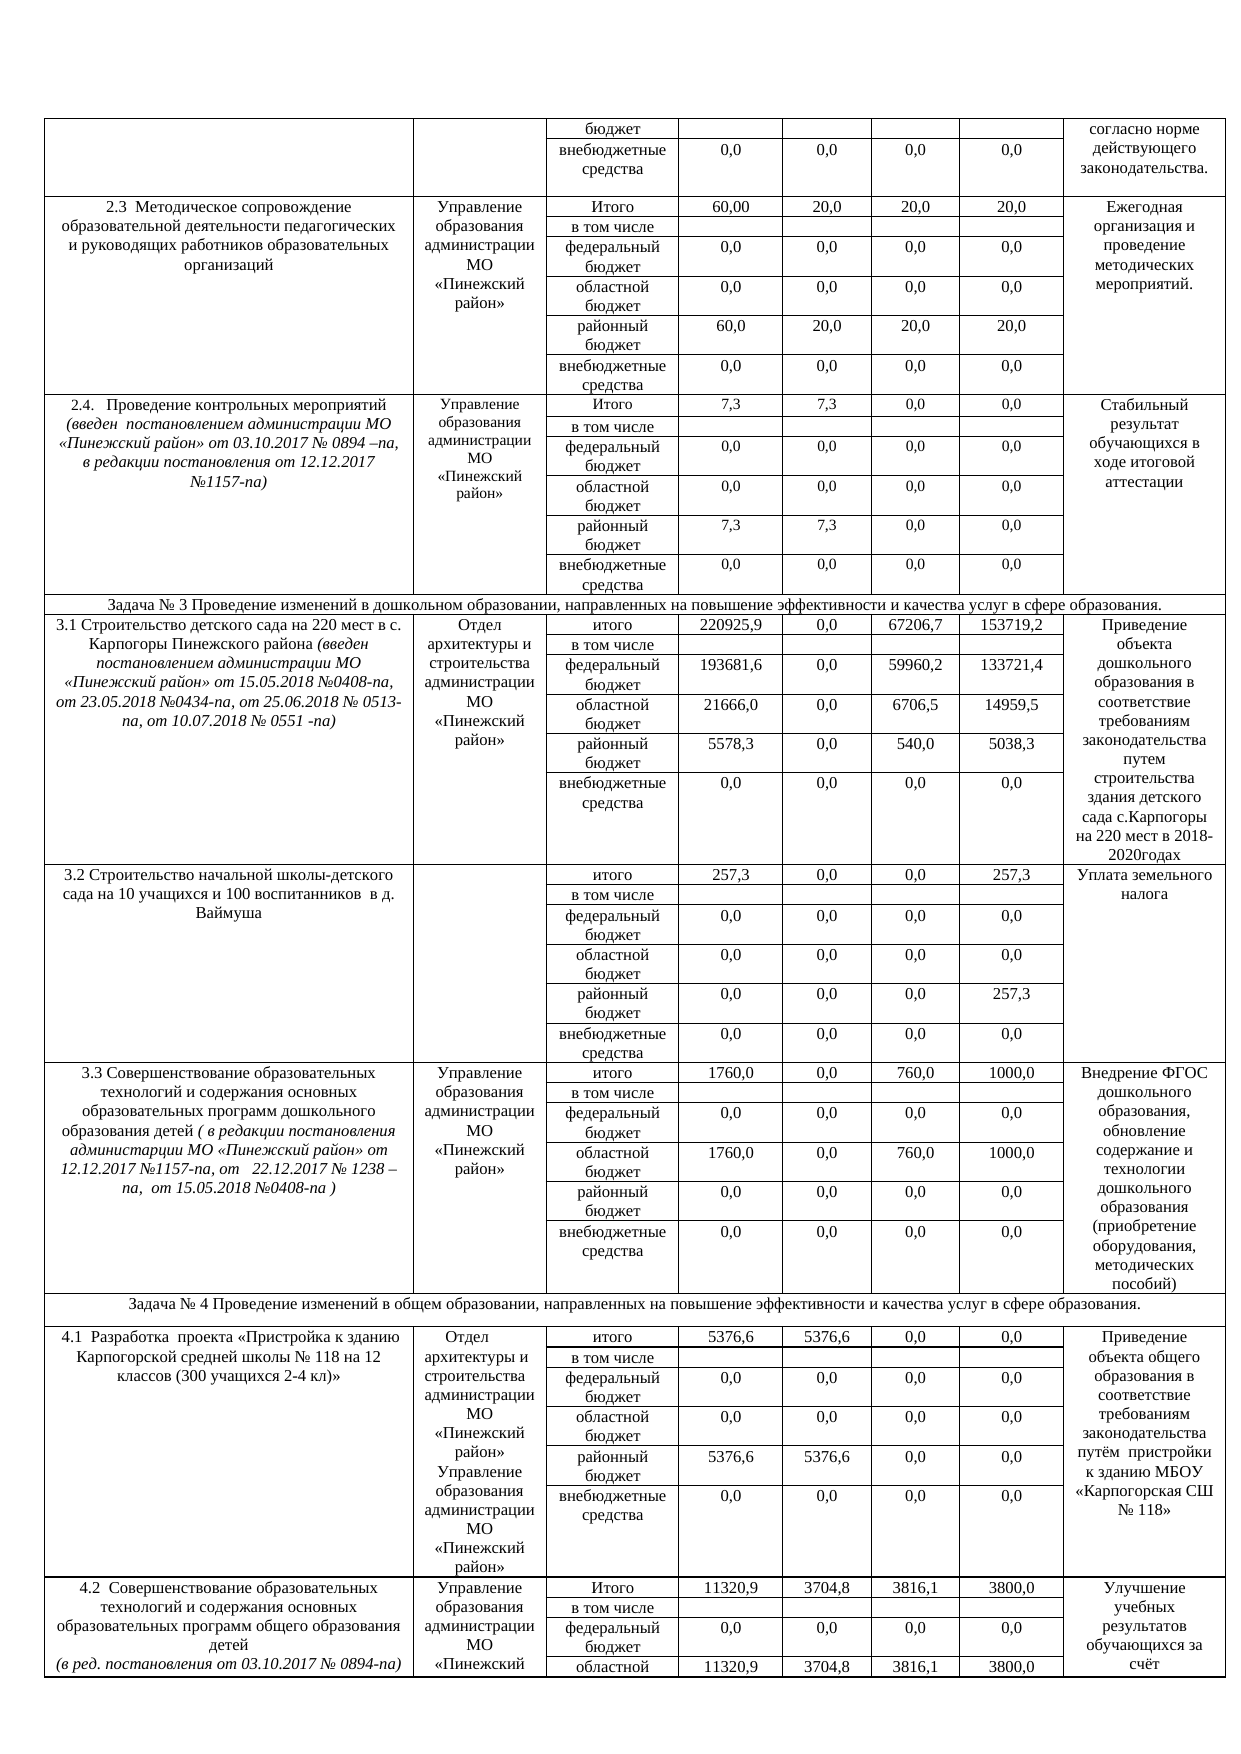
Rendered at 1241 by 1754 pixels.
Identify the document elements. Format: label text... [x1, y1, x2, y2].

table_cell 5376,6 [783, 1327, 871, 1346]
table_cell в том числе [547, 635, 678, 654]
table_cell [960, 1598, 1063, 1617]
table_cell 3.2 Строительство начальной школы-детского сада на 10 учащихся и 100 воспитанников в д. Ваймуша [45, 865, 413, 1062]
table_cell 0,0 [783, 905, 871, 944]
table_cell [960, 1348, 1063, 1367]
table_cell [679, 417, 782, 436]
table_cell районный бюджет [547, 119, 678, 138]
table_cell 0,0 [783, 1368, 871, 1406]
table_cell 0,0 [783, 695, 871, 733]
table_cell 6706,5 [872, 695, 959, 733]
table_cell 0,0 [960, 1024, 1063, 1062]
table_cell 257,3 [679, 865, 782, 884]
table_cell 1000,0 [960, 1063, 1063, 1082]
table_cell 257,3 [960, 865, 1063, 884]
table_cell районный бюджет [547, 984, 678, 1022]
table_cell 3816,1 [872, 1578, 959, 1597]
table_cell 0,0 [872, 1618, 959, 1656]
table_cell 0,0 [960, 237, 1063, 276]
table_cell 0,0 [679, 277, 782, 315]
table_cell 0,0 [679, 1221, 782, 1293]
table_cell 496,2 [679, 119, 782, 138]
table_cell 0,0 [783, 655, 871, 693]
table_cell внебюджетные средства [547, 355, 678, 394]
table_cell 20,0 [960, 197, 1063, 216]
table_cell 0,0 [872, 905, 959, 944]
table_cell Задача № 4 Проведение изменений в общем образовании, направленных на повышение эффективности и качества услуг в сфере образования. [45, 1294, 1225, 1326]
table_cell 0,0 [872, 984, 959, 1022]
table_cell внебюджетные средства [547, 1486, 678, 1576]
table_cell 0,0 [872, 395, 959, 416]
table_cell 2.3 Методическое сопровождение образовательной деятельности педагогических и руководящих работников образовательных организаций [45, 197, 413, 394]
table_cell 0,0 [783, 355, 871, 394]
table_cell 0,0 [679, 437, 782, 475]
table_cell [414, 1578, 546, 1676]
table_cell 0,0 [872, 773, 959, 864]
table_cell 0,0 [783, 1407, 871, 1445]
table_cell 0,0 [872, 355, 959, 394]
table_cell федеральный бюджет [547, 1618, 678, 1656]
table_cell 4.1 Разработка проекта «Пристройка к зданию Карпогорской средней школы № 118 на 12 классов (300 учащихся 2-4 кл)» [45, 1327, 413, 1576]
table_cell [783, 1348, 871, 1367]
table_cell 0,0 [872, 1221, 959, 1293]
table_cell 153719,2 [960, 615, 1063, 634]
table_cell 0,0 [783, 1618, 871, 1656]
table_cell 3704,8 [783, 1657, 871, 1676]
table_cell 0,0 [960, 1327, 1063, 1346]
table_cell 0,0 [960, 476, 1063, 515]
table_cell 193681,6 [679, 655, 782, 693]
table_cell в том числе [547, 885, 678, 904]
table_cell 0,0 [783, 1103, 871, 1142]
table_cell Управление образования администрации МО «Пинежский район» [414, 395, 546, 593]
table_cell областной бюджет [547, 695, 678, 733]
table_cell 7,3 [783, 395, 871, 416]
table_cell 0,0 [783, 555, 871, 593]
table_cell 0,0 [960, 395, 1063, 416]
table_cell 20,0 [783, 197, 871, 216]
table_cell [872, 1083, 959, 1102]
table_cell [872, 1598, 959, 1617]
table_cell Отдел архитектуры и строительства администрации МО «Пинежский район» [414, 615, 546, 864]
table_cell Внедрение ФГОС дошкольного образования, обновление содержание и технологии дошкольного образования (приобретение оборудования, методических пособий) [1064, 1063, 1225, 1293]
table_cell 0,0 [960, 1407, 1063, 1445]
table_cell [783, 1083, 871, 1102]
table_cell итого [547, 615, 678, 634]
table_cell [783, 885, 871, 904]
table_cell 0,0 [679, 555, 782, 593]
table_cell 67206,7 [872, 615, 959, 634]
table_cell 0,0 [679, 984, 782, 1022]
table_cell 5578,3 [679, 734, 782, 772]
table_cell в том числе [547, 1598, 678, 1617]
table_cell внебюджетные средства [547, 139, 678, 196]
table_cell 60,0 [679, 316, 782, 354]
table_cell 0,0 [872, 237, 959, 276]
table_cell 0,0 [960, 516, 1063, 554]
table_cell 0,0 [872, 1368, 959, 1406]
table_cell 0,0 [872, 555, 959, 593]
table_cell 0,0 [872, 437, 959, 475]
table_cell 0,0 [783, 773, 871, 864]
table_cell в том числе [547, 1083, 678, 1102]
table_cell 0,0 [679, 237, 782, 276]
table_cell 3800,0 [960, 1578, 1063, 1597]
table_cell Приведение объекта общего образования в соответствие требованиям законодательства путём пристройки к зданию МБОУ «Карпогорская СШ № 118» [1064, 1327, 1225, 1576]
table_cell 220925,9 [679, 615, 782, 634]
table_cell 257,3 [960, 984, 1063, 1022]
table_cell 3.1 Строительство детского сада на 220 мест в с. Карпогоры Пинежского района (введен постановлением администрации МО «Пинежский район» от 15.05.2018 №0408-па, от 23.05.2018 №0434-па, от 25.06.2018 № 0513-па, от 10.07.2018 № 0551 -па) [45, 615, 413, 864]
table_cell федеральный бюджет [547, 437, 678, 475]
table_cell 0,0 [679, 1024, 782, 1062]
table_cell Ежегодная организация и проведение методических мероприятий. [1064, 197, 1225, 394]
table_cell 0,0 [960, 355, 1063, 394]
table_cell [960, 635, 1063, 654]
table_cell [783, 217, 871, 236]
table_cell 0,0 [783, 734, 871, 772]
table_cell итого [547, 865, 678, 884]
table_cell 0,0 [679, 905, 782, 944]
table_cell 0,0 [783, 1143, 871, 1181]
table_cell [960, 885, 1063, 904]
table_cell [872, 635, 959, 654]
table_cell Управление образования администрации МО «Пинежский район» [414, 1063, 546, 1293]
table_cell [679, 1083, 782, 1102]
table_cell [960, 217, 1063, 236]
table_cell федеральный бюджет [547, 905, 678, 944]
table_cell внебюджетные средства [547, 773, 678, 864]
table_cell 1760,0 [679, 1063, 782, 1082]
table_cell Уплата земельного налога [1064, 865, 1225, 1062]
table_cell 0,0 [960, 1446, 1063, 1485]
table_cell областной бюджет [547, 476, 678, 515]
table_cell 133721,4 [960, 655, 1063, 693]
table_cell 0,0 [783, 865, 871, 884]
table_cell 59960,2 [872, 655, 959, 693]
table_cell 0,0 [679, 1486, 782, 1576]
table_cell 0,0 [872, 516, 959, 554]
table_cell 1760,0 [679, 1143, 782, 1181]
table_cell 0,0 [960, 1221, 1063, 1293]
table_cell 0,0 [960, 1486, 1063, 1576]
table_cell 0,0 [679, 1103, 782, 1142]
table_cell 0,0 [960, 277, 1063, 315]
table_cell 0,0 [679, 1368, 782, 1406]
table_cell 156,5 [872, 119, 959, 138]
table_cell 5376,6 [783, 1446, 871, 1485]
table_cell 0,0 [783, 1024, 871, 1062]
table_cell 0,0 [960, 945, 1063, 983]
table_cell 1000,0 [960, 1143, 1063, 1181]
table_cell Итого [547, 1578, 678, 1597]
table_cell 21666,0 [679, 695, 782, 733]
table_cell 0,0 [872, 1327, 959, 1346]
table_cell 0,0 [872, 945, 959, 983]
table_cell Итого [547, 395, 678, 416]
table_cell районный бюджет [547, 734, 678, 772]
table_cell 3704,8 [783, 1578, 871, 1597]
table_cell [783, 1598, 871, 1617]
table_cell 20,0 [783, 316, 871, 354]
table_cell 3816,1 [872, 1657, 959, 1676]
table_cell 0,0 [783, 1221, 871, 1293]
table_cell 5376,6 [679, 1327, 782, 1346]
table_cell федеральный бюджет [547, 1103, 678, 1142]
table_cell 0,0 [872, 1446, 959, 1485]
table_cell 11320,9 [679, 1657, 782, 1676]
table_cell [872, 217, 959, 236]
table_cell областной бюджет [547, 1143, 678, 1181]
table_cell итого [547, 1063, 678, 1082]
table_cell 0,0 [783, 1486, 871, 1576]
table_cell областной бюджет [547, 277, 678, 315]
table_cell 0,0 [960, 555, 1063, 593]
table_cell 0,0 [960, 905, 1063, 944]
table_cell 0,0 [679, 1182, 782, 1220]
table_cell областной бюджет [547, 1657, 678, 1676]
table_cell [679, 1348, 782, 1367]
table_cell 0,0 [783, 984, 871, 1022]
table_cell 3.3 Совершенствование образовательных технологий и содержания основных образовательных программ дошкольного образования детей ( в редакции постановления администарции МО «Пинежский район» от 12.12.2017 №1157-па, от 22.12.2017 № 1238 –па, от 15.05.2018 №0408-па ) [45, 1063, 413, 1293]
table_cell 0,0 [783, 139, 871, 196]
table_cell областной бюджет [547, 945, 678, 983]
table_cell 0,0 [679, 1618, 782, 1656]
table_cell 760,0 [872, 1143, 959, 1181]
table_cell 20,0 [960, 316, 1063, 354]
table_cell в том числе [547, 417, 678, 436]
table_cell 0,0 [960, 437, 1063, 475]
table_cell 0,0 [679, 476, 782, 515]
table_cell 0,0 [679, 355, 782, 394]
table_cell [679, 885, 782, 904]
table_cell [679, 1598, 782, 1617]
table_cell 0,0 [679, 139, 782, 196]
table_cell 0,0 [783, 1063, 871, 1082]
table_cell 11320,9 [679, 1578, 782, 1597]
table_cell в том числе [547, 217, 678, 236]
table_cell итого [547, 1327, 678, 1346]
table_cell 20,0 [872, 197, 959, 216]
table_cell в том числе [547, 1348, 678, 1367]
table_cell 179,7 [783, 119, 871, 138]
table_cell Итого [547, 197, 678, 216]
table_cell внебюджетные средства [547, 1024, 678, 1062]
table_cell 4.2 Совершенствование образовательных технологий и содержания основных образовательных программ общего образования детей (в ред. постановления от 03.10.2017 № 0894-па) [45, 1578, 413, 1676]
table_cell 0,0 [872, 277, 959, 315]
table_cell 7,3 [679, 395, 782, 416]
table_cell внебюджетные средства [547, 1221, 678, 1293]
table_cell [679, 217, 782, 236]
table_cell 0,0 [783, 437, 871, 475]
table_cell районный бюджет [547, 1446, 678, 1485]
table_cell 3800,0 [960, 1657, 1063, 1676]
table_cell 7,3 [679, 516, 782, 554]
table_cell Стабильный результат обучающихся в ходе итоговой аттестации [1064, 395, 1225, 593]
table_cell 0,0 [960, 139, 1063, 196]
table_cell 0,0 [783, 476, 871, 515]
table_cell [414, 197, 546, 394]
table_cell [872, 417, 959, 436]
table_cell [872, 1348, 959, 1367]
table_cell 0,0 [783, 945, 871, 983]
table_cell внебюджетные средства [547, 555, 678, 593]
table_cell 0,0 [872, 1103, 959, 1142]
table_cell [960, 1083, 1063, 1102]
table_cell 0,0 [872, 1024, 959, 1062]
table_cell [960, 417, 1063, 436]
table_cell 0,0 [872, 1407, 959, 1445]
table_cell федеральный бюджет [547, 237, 678, 276]
table_cell 0,0 [679, 773, 782, 864]
table_cell 0,0 [783, 277, 871, 315]
table_cell 14959,5 [960, 695, 1063, 733]
table_cell [783, 635, 871, 654]
table_cell Задача № 3 Проведение изменений в дошкольном образовании, направленных на повышение эффективности и качества услуг в сфере образования. [45, 595, 1225, 614]
table_cell 0,0 [679, 1407, 782, 1445]
table_cell 5376,6 [679, 1446, 782, 1485]
table_cell 0,0 [960, 1368, 1063, 1406]
table_cell Отдел архитектуры и строительства администрации МО «Пинежский район» Управление образования администрации МО «Пинежский район» [414, 1327, 546, 1576]
table_cell 0,0 [960, 1182, 1063, 1220]
table_cell областной бюджет [547, 1407, 678, 1445]
table_cell 60,00 [679, 197, 782, 216]
table_cell Приведение объекта дошкольного образования в соответствие требованиям законодательства путем строительства здания детского сада с.Карпогоры на 220 мест в 2018-2020годах [1064, 615, 1225, 864]
table_cell 0,0 [783, 615, 871, 634]
table_cell 0,0 [960, 1618, 1063, 1656]
table_cell 0,0 [872, 1182, 959, 1220]
table_cell 0,0 [960, 1103, 1063, 1142]
table_cell 0,0 [960, 773, 1063, 864]
table_cell 0,0 [783, 237, 871, 276]
table_cell федеральный бюджет [547, 655, 678, 693]
table_cell 760,0 [872, 1063, 959, 1082]
table_cell 160,0 [960, 119, 1063, 138]
table_cell федеральный бюджет [547, 1368, 678, 1406]
table_cell 0,0 [872, 476, 959, 515]
table_cell районный бюджет [547, 316, 678, 354]
table_cell районный бюджет [547, 516, 678, 554]
table_cell 0,0 [872, 865, 959, 884]
table_cell [783, 417, 871, 436]
table_cell 20,0 [872, 316, 959, 354]
table_cell 0,0 [783, 1182, 871, 1220]
table_cell 0,0 [872, 1486, 959, 1576]
table_cell [414, 865, 546, 1062]
table_cell 2.4. Проведение контрольных мероприятий (введен постановлением администрации МО «Пинежский район» от 03.10.2017 № 0894 –па, в редакции постановления от 12.12.2017 №1157-па) [45, 395, 413, 593]
table_cell районный бюджет [547, 1182, 678, 1220]
table_cell [679, 635, 782, 654]
table_cell 7,3 [783, 516, 871, 554]
table_cell 5038,3 [960, 734, 1063, 772]
table_cell 540,0 [872, 734, 959, 772]
table_cell [872, 885, 959, 904]
table_cell 0,0 [679, 945, 782, 983]
table_cell 0,0 [872, 139, 959, 196]
